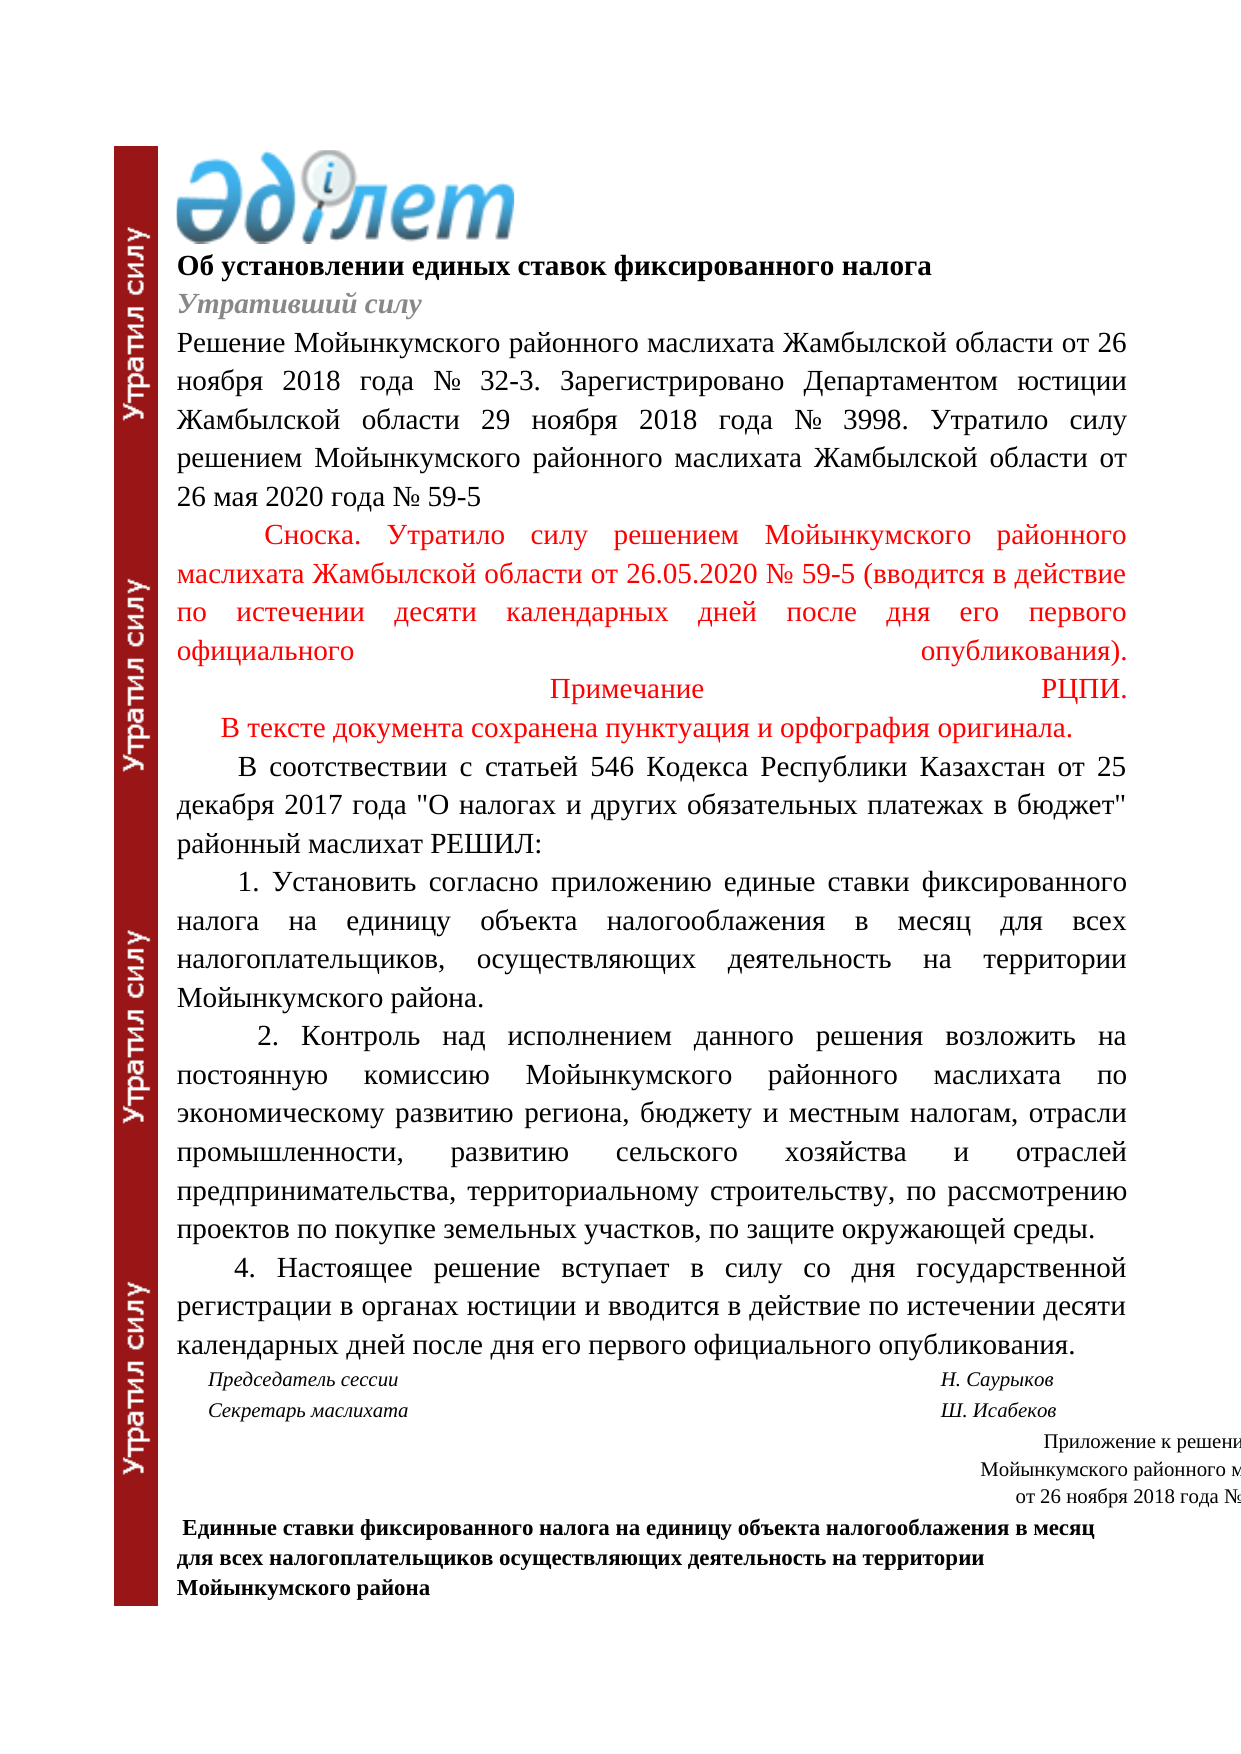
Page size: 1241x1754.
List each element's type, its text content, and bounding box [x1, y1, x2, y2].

table_header Председатель сессии [101, 1365, 939, 1396]
picture [176, 150, 515, 244]
picture [114, 859, 158, 864]
text 1. Установить согласно приложению единые ставки фиксированного налога на единицу объекта налогооблажения в месяц для всех налогоплательщиков, осуществляющих деятельность на территории Мойынкумского района. [112, 864, 1128, 1013]
text В соотствествии с статьей 546 Кодекса Республики Казахстан от 25 декабря 2017 года "О налогах и других обязательных платежах в бюджет" районный маслихат РЕШИЛ: [112, 749, 1128, 859]
table_header Приложение к решению Мойынкумского районного маслихата от 26 ноября 2018 года № 32-3 [912, 1428, 1240, 1514]
picture [114, 512, 158, 517]
picture [114, 1600, 158, 1606]
picture [114, 281, 158, 286]
text 2. Контроль над исполнением данного решения возложить на постоянную комиссию Мойынкумского районного маслихата по экономическому развитию региона, бюджету и местным налогам, отрасли промышленности, развитию сельского хозяйства и отраслей предпринимательства, территориальному строительству, по рассмотрению проектов по покупке земельных участков, по защите окружающей среды. [112, 1018, 1128, 1245]
text Решение Мойынкумского районного маслихата Жамбылской области от 26 ноября 2018 года № 32-3. Зарегистрировано Департаментом юстиции Жамбылской области 29 ноября 2018 года № 3998. Утратило силу решением Мойынкумского районного маслихата Жамбылской области от 26 мая 2020 года № 59-5 [112, 325, 1128, 512]
picture [114, 744, 158, 749]
text 4. Настоящее решение вступает в силу со дня государственной регистрации в органах юстиции и вводится в действие по истечении десяти календарных дней после дня его первого официального опубликования. [112, 1250, 1128, 1360]
table_cell Секретарь маслихата [101, 1396, 939, 1427]
text Об установлении единых ставок фиксированного налога [112, 248, 1128, 281]
table_header Н. Саурыков [939, 1365, 1240, 1396]
table_header [101, 1428, 912, 1514]
picture [114, 1360, 158, 1365]
picture [114, 320, 158, 325]
text Сноска. Утратило силу решением Мойынкумского районного маслихата Жамбылской области от 26.05.2020 № 59-5 (вводится в действие по истечении десяти календарных дней после дня его первого официального опубликования). Примечание РЦПИ. В тексте документа сохранена пунктуация и орфография оригинала. [112, 517, 1128, 744]
text Единные ставки фиксированного налога на единицу объекта налогооблажения в месяц для всех налогоплательщиков осуществляющих деятельность на территории Мойынкумского района [112, 1514, 1128, 1600]
text Утративший силу [112, 286, 1128, 320]
table_cell Ш. Исабеков [939, 1396, 1240, 1427]
picture [114, 1245, 158, 1250]
picture [114, 146, 158, 248]
picture [114, 1013, 158, 1018]
